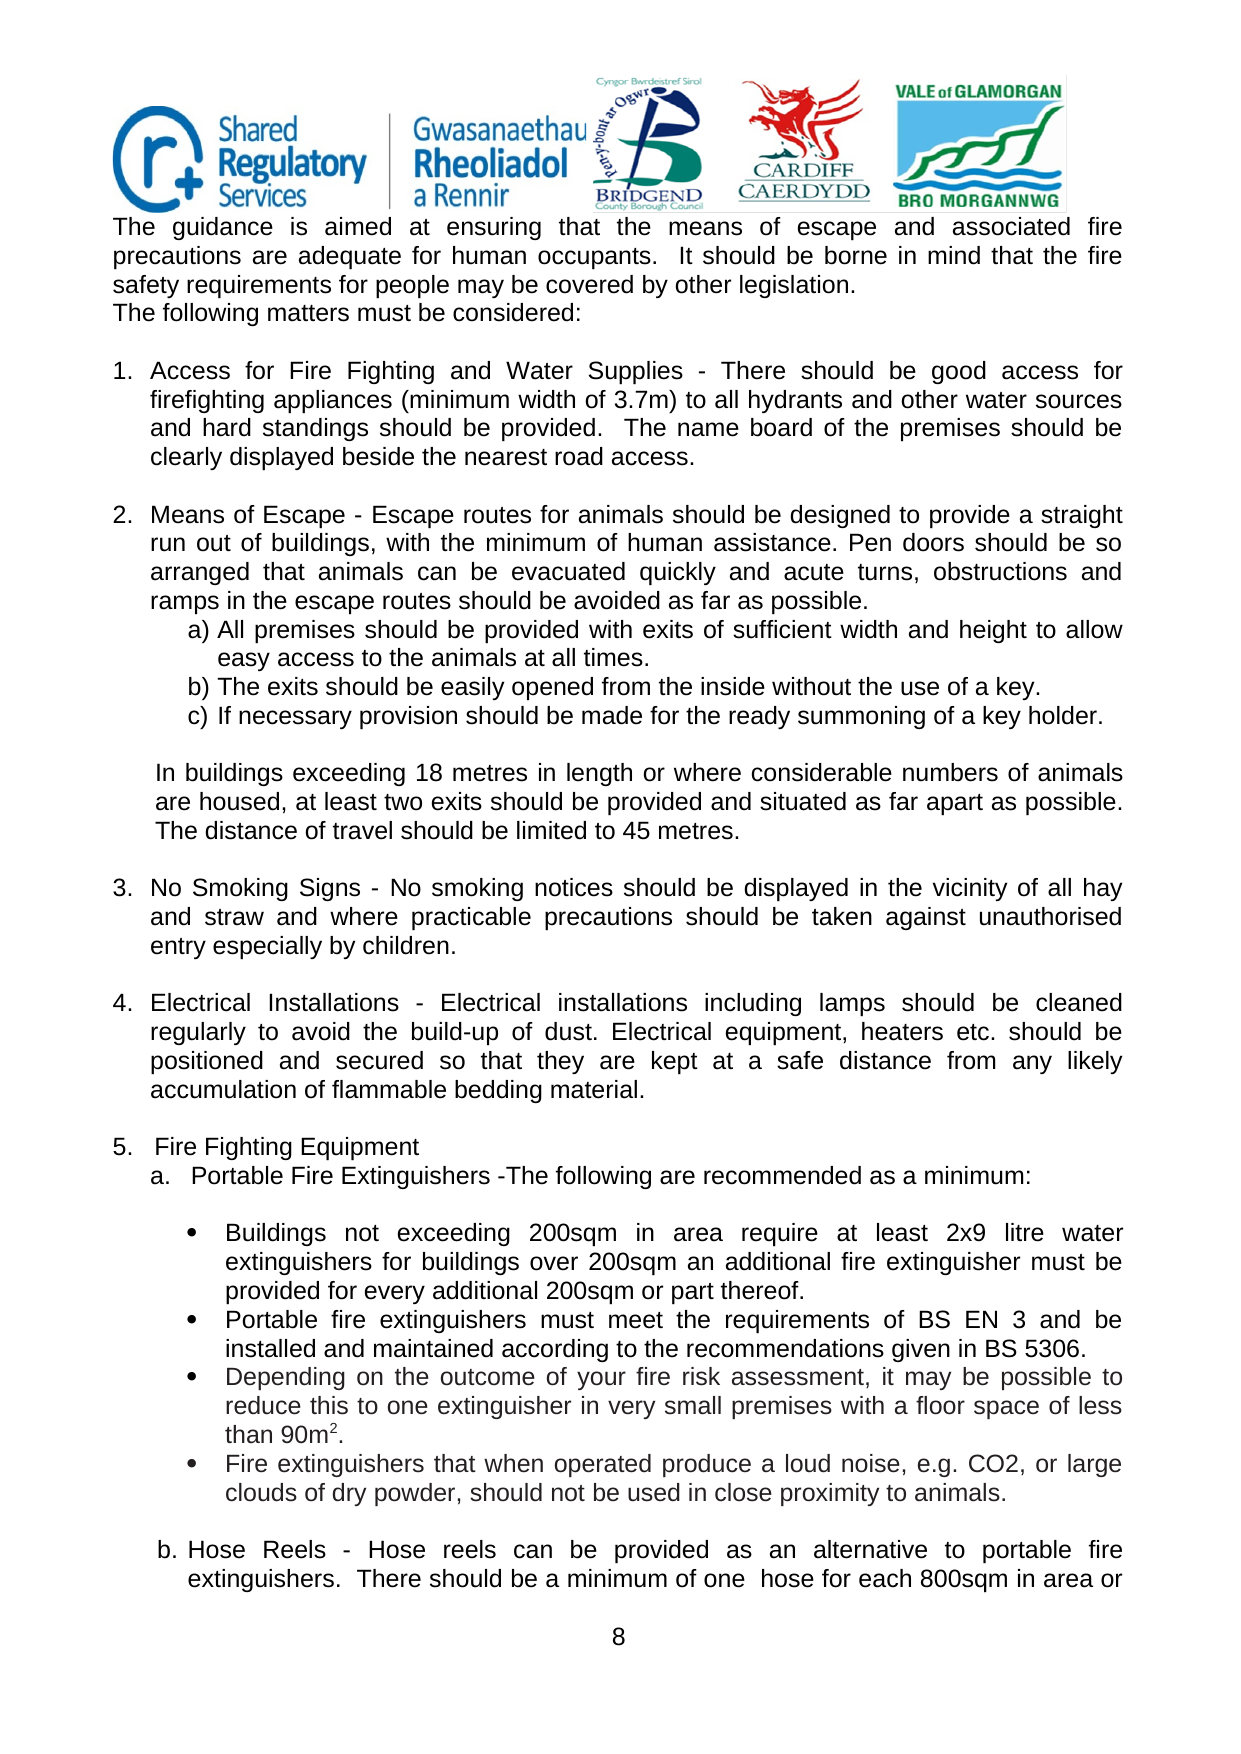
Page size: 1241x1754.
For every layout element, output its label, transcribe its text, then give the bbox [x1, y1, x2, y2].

list Portable fire extinguishers must meet the requirements of BS EN 3 and be installed and maintained according to the recommendations given in BS 5306. [187, 1305, 1125, 1362]
text The following matters must be considered: [112, 298, 1125, 327]
list No Smoking Signs - No smoking notices should be displayed in the vicinity of all hay and straw and where practicable precautions should be taken against unauthorised entry especially by children. [112, 873, 1125, 960]
text 5. Fire Fighting Equipment [112, 1132, 1125, 1161]
picture [593, 75, 1067, 213]
picture [112, 106, 587, 213]
list Fire extinguishers that when operated produce a loud noise, e.g. CO2, or large clouds of dry powder, should not be used in close proximity to animals. [187, 1449, 1125, 1506]
list All premises should be provided with exits of sufficient width and height to allow easy access to the animals at all times. [187, 615, 1125, 672]
text In buildings exceeding 18 metres in length or where considerable numbers of animals are housed, at least two exits should be provided and situated as far apart as possible. The distance of travel should be limited to 45 metres. [155, 758, 1125, 845]
list Portable Fire Extinguishers -The following are recommended as a minimum: [150, 1161, 1125, 1190]
list Means of Escape - Escape routes for animals should be designed to provide a straight run out of buildings, with the minimum of human assistance. Pen doors should be so arranged that animals can be evacuated quickly and acute turns, obstructions and ramps in the escape routes should be avoided as far as possible. [112, 500, 1125, 615]
list The exits should be easily opened from the inside without the use of a key. [187, 672, 1125, 701]
list Depending on the outcome of your fire risk assessment, it may be possible to reduce this to one extinguisher in very small premises with a floor space of less than 90m2. [187, 1362, 1125, 1449]
list Electrical Installations - Electrical installations including lamps should be cleaned regularly to avoid the build-up of dust. Electrical equipment, heaters etc. should be positioned and secured so that they are kept at a safe distance from any likely accumulation of flammable bedding material. [112, 988, 1125, 1103]
list Buildings not exceeding 200sqm in area require at least 2x9 litre water extinguishers for buildings over 200sqm an additional fire extinguisher must be provided for every additional 200sqm or part thereof. [187, 1218, 1125, 1305]
list Access for Fire Fighting and Water Supplies - There should be good access for firefighting appliances (minimum width of 3.7m) to all hydrants and other water sources and hard standings should be provided. The name board of the premises should be clearly displayed beside the nearest road access. [112, 356, 1125, 471]
text The guidance is aimed at ensuring that the means of escape and associated fire precautions are adequate for human occupants. It should be borne in mind that the fire safety requirements for people may be covered by other legislation. [112, 212, 1125, 298]
list If necessary provision should be made for the ready summoning of a key holder. [187, 701, 1125, 730]
